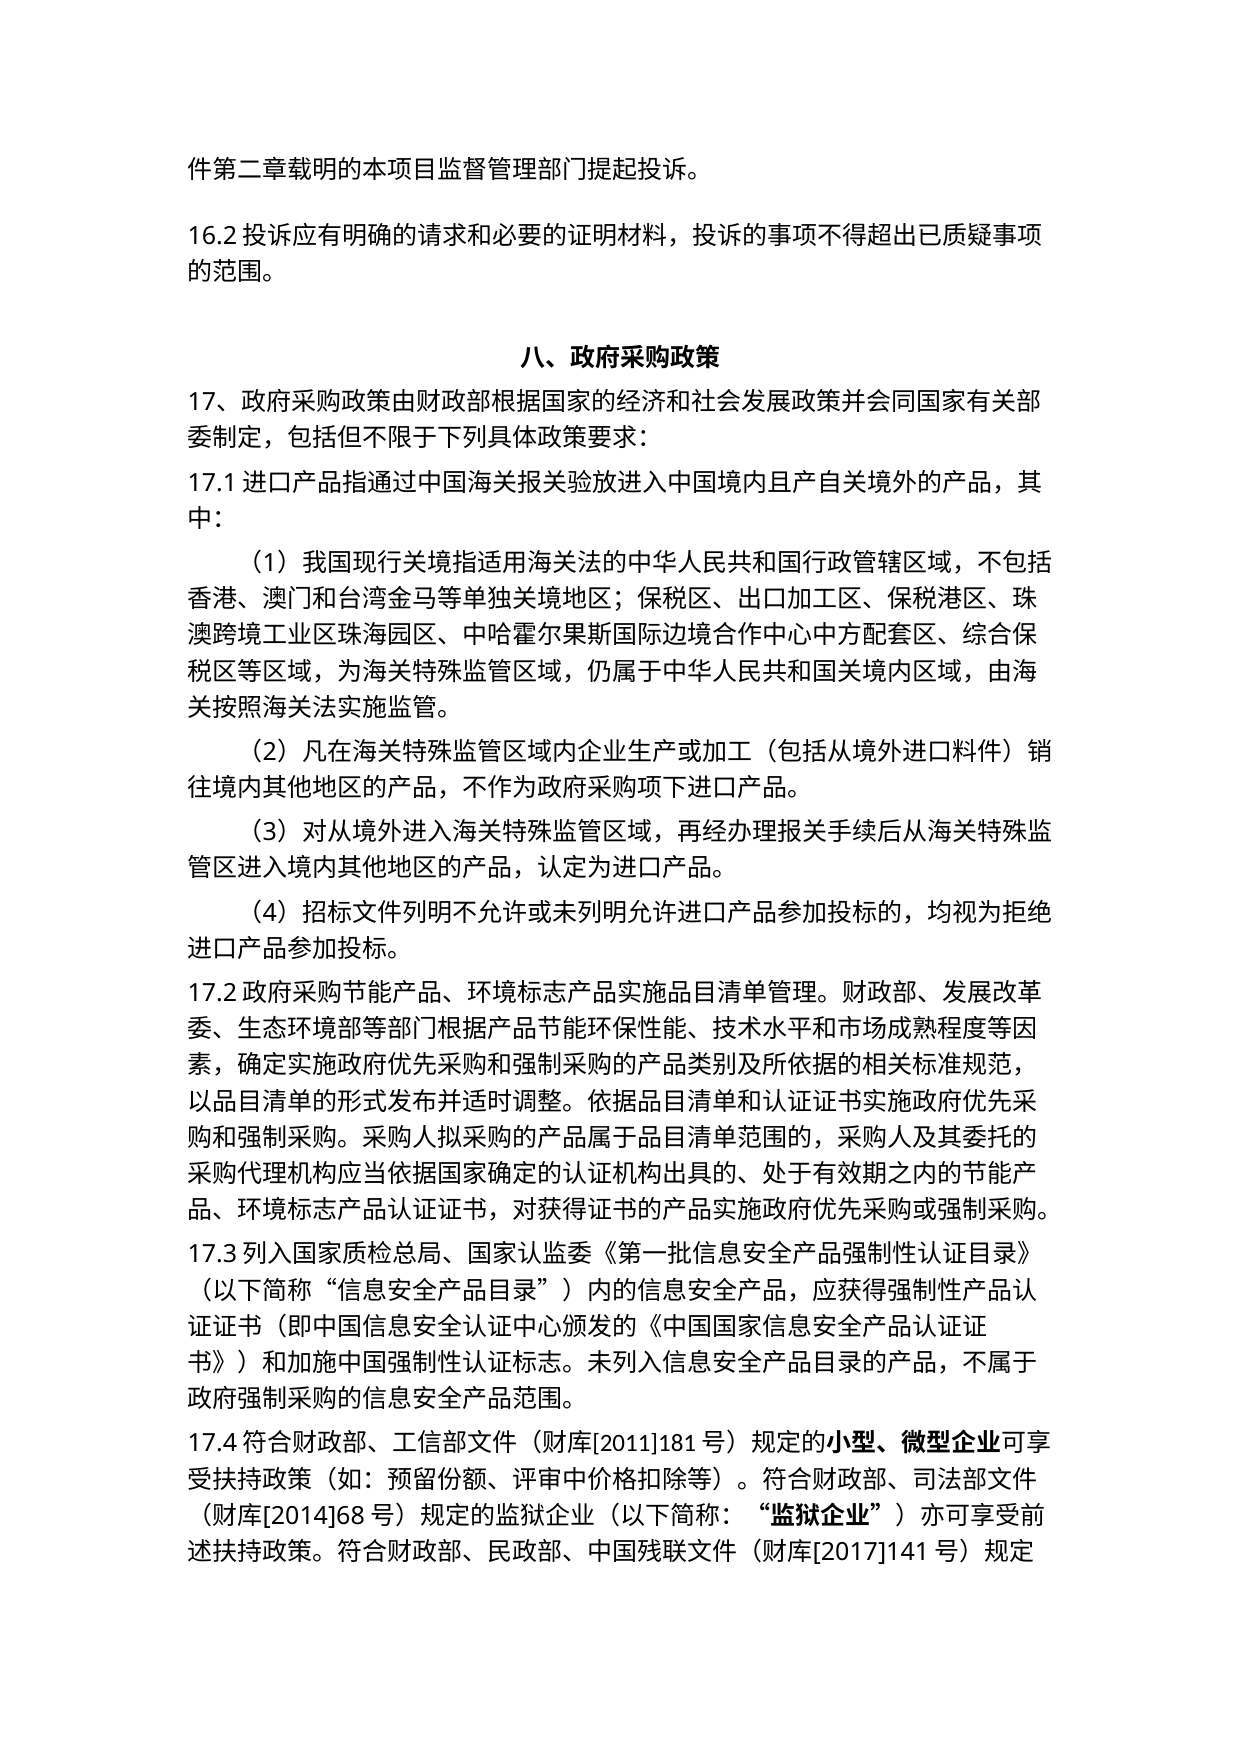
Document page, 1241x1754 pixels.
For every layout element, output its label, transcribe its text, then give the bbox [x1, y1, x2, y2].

text 17.3列入国家质检总局、国家认监委《第一批信息安全产品强制性认证目录》（以下简称“信息安全产品目录”）内的信息安全产品，应获得强制性产品认证证书（即中国信息安全认证中心颁发的《中国国家信息安全产品认证证书》）和加施中国强制性认证标志。未列入信息安全产品目录的产品，不属于政府强制采购的信息安全产品范围。 [187, 1234, 1053, 1415]
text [187, 150, 1053, 186]
text （4）招标文件列明不允许或未列明允许进口产品参加投标的，均视为拒绝进口产品参加投标。 [187, 892, 1053, 964]
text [187, 1423, 1053, 1568]
text 17.2政府采购节能产品、环境标志产品实施品目清单管理。财政部、发展改革委、生态环境部等部门根据产品节能环保性能、技术水平和市场成熟程度等因素，确定实施政府优先采购和强制采购的产品类别及所依据的相关标准规范，以品目清单的形式发布并适时调整。依据品目清单和认证证书实施政府优先采购和强制采购。采购人拟采购的产品属于品目清单范围的，采购人及其委托的采购代理机构应当依据国家确定的认证机构出具的、处于有效期之内的节能产品、环境标志产品认证证书，对获得证书的产品实施政府优先采购或强制采购。 [187, 972, 1053, 1226]
text 16.2投诉应有明确的请求和必要的证明材料，投诉的事项不得超出已质疑事项的范围。 [187, 215, 1053, 288]
text 17.1进口产品指通过中国海关报关验放进入中国境内且产自关境外的产品，其中： [187, 462, 1053, 534]
text （2）凡在海关特殊监管区域内企业生产或加工（包括从境外进口料件）销往境内其他地区的产品，不作为政府采购项下进口产品。 [187, 731, 1053, 804]
text 八、政府采购政策 [187, 338, 1053, 374]
text （3）对从境外进入海关特殊监管区域，再经办理报关手续后从海关特殊监管区进入境内其他地区的产品，认定为进口产品。 [187, 812, 1053, 884]
text （1）我国现行关境指适用海关法的中华人民共和国行政管辖区域，不包括香港、澳门和台湾金马等单独关境地区；保税区、出口加工区、保税港区、珠澳跨境工业区珠海园区、中哈霍尔果斯国际边境合作中心中方配套区、综合保税区等区域，为海关特殊监管区域，仍属于中华人民共和国关境内区域，由海关按照海关法实施监管。 [187, 542, 1053, 723]
text 17、政府采购政策由财政部根据国家的经济和社会发展政策并会同国家有关部委制定，包括但不限于下列具体政策要求： [187, 382, 1053, 454]
